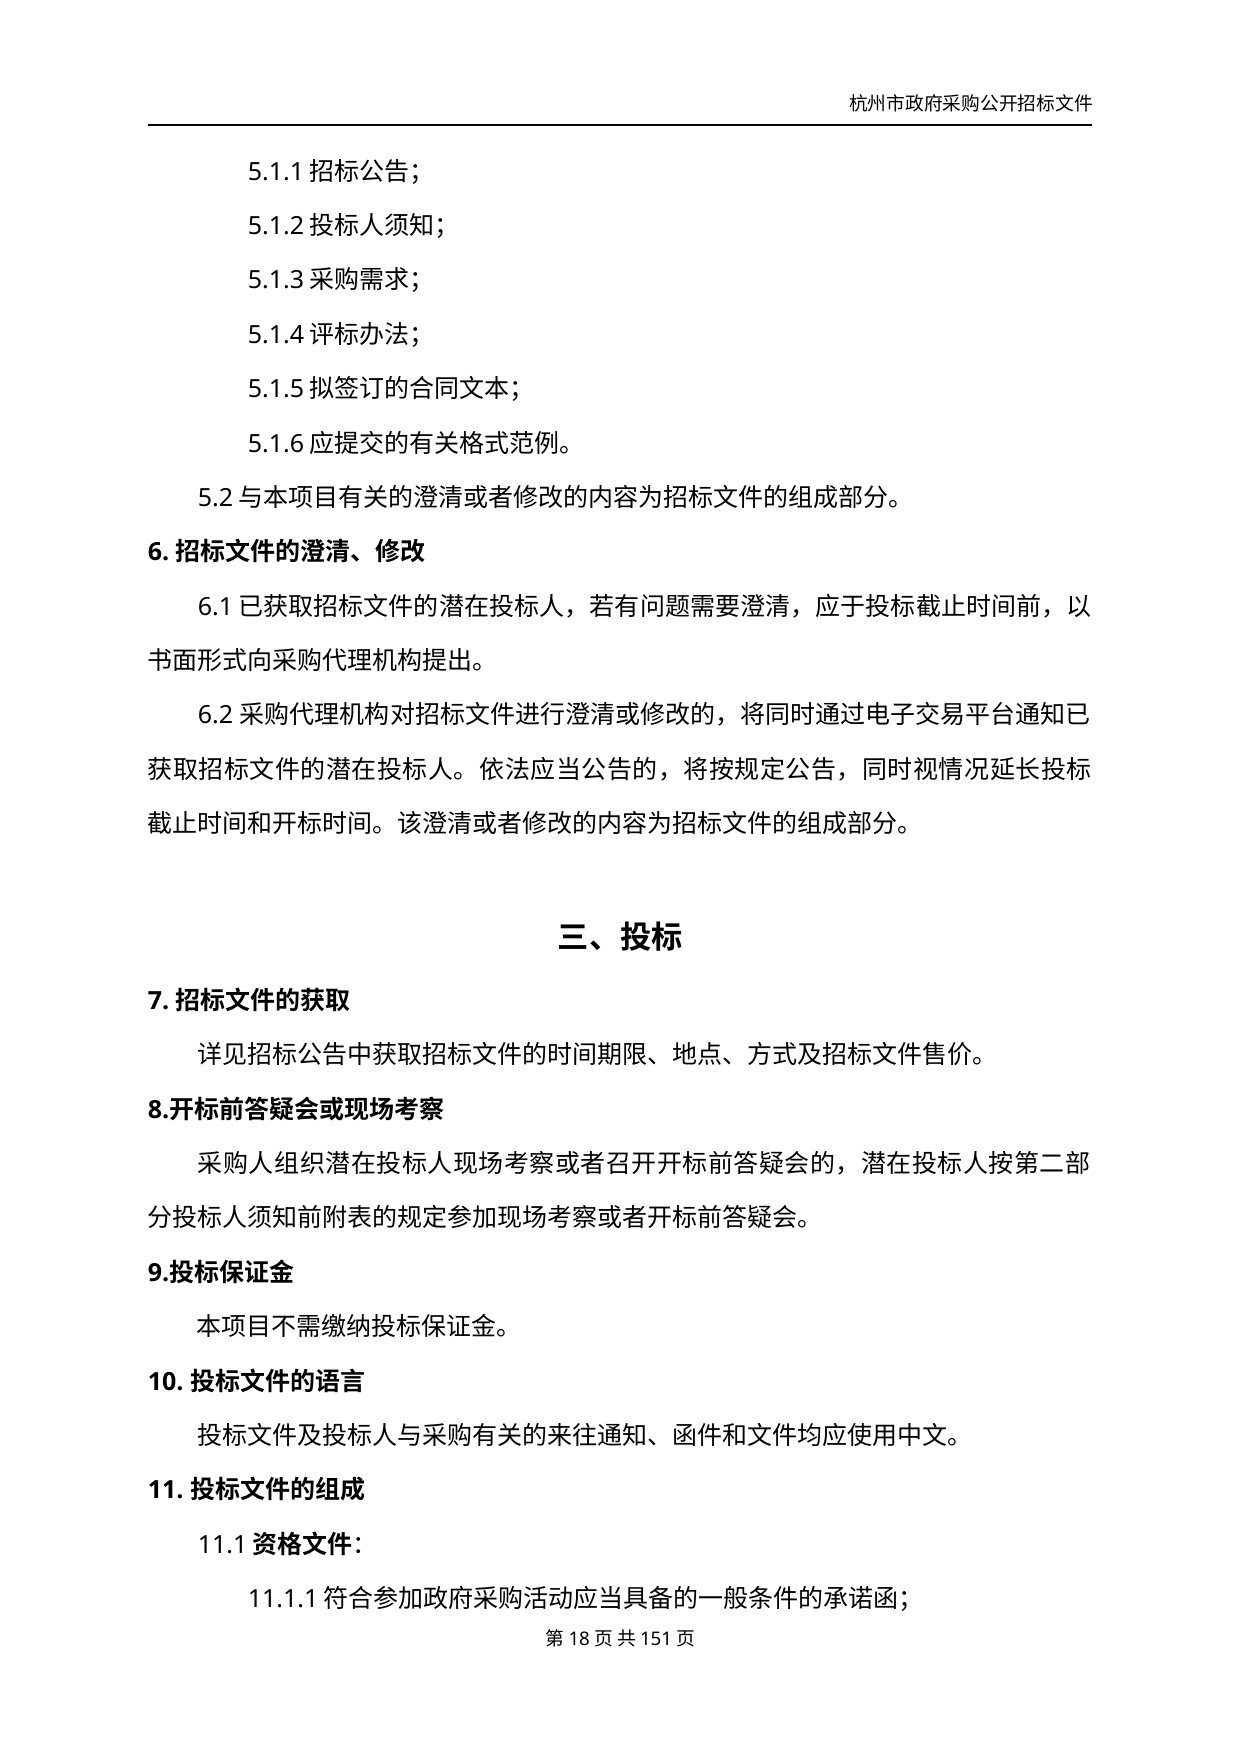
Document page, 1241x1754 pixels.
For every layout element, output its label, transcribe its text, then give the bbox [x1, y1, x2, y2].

text 5.1.1招标公告； [148, 151, 1092, 187]
text 7. 招标文件的获取 [148, 980, 1092, 1017]
text 三、投标 [148, 912, 1092, 958]
text 9.投标保证金 [148, 1252, 1092, 1288]
text 5.1.5拟签订的合同文本； [148, 369, 1092, 405]
text 11. 投标文件的组成 [148, 1470, 1092, 1506]
text 11.1资格文件： [148, 1524, 1092, 1560]
text 11.1.1符合参加政府采购活动应当具备的一般条件的承诺函； [148, 1578, 1092, 1615]
text 8.开标前答疑会或现场考察 [148, 1089, 1092, 1125]
text 5.1.4评标办法； [148, 314, 1092, 351]
text 6. 招标文件的澄清、修改 [148, 532, 1092, 568]
text 5.1.6应提交的有关格式范例。 [148, 423, 1092, 459]
text 10. 投标文件的语言 [148, 1361, 1092, 1397]
text 6.1已获取招标文件的潜在投标人，若有问题需要澄清，应于投标截止时间前，以书面形式向采购代理机构提出。 [148, 586, 1092, 677]
text 5.1.2投标人须知； [148, 206, 1092, 242]
text 投标文件及投标人与采购有关的来往通知、函件和文件均应使用中文。 [148, 1415, 1092, 1452]
text 5.1.3采购需求； [148, 260, 1092, 296]
text 6.2 采购代理机构对招标文件进行澄清或修改的，将同时通过电子交易平台通知已获取招标文件的潜在投标人。依法应当公告的，将按规定公告，同时视情况延长投标截止时间和开标时间。该澄清或者修改的内容为招标文件的组成部分。 [148, 695, 1092, 840]
text 采购人组织潜在投标人现场考察或者召开开标前答疑会的，潜在投标人按第二部分投标人须知前附表的规定参加现场考察或者开标前答疑会。 [148, 1143, 1092, 1234]
text 详见招标公告中获取招标文件的时间期限、地点、方式及招标文件售价。 [148, 1035, 1092, 1071]
text 本项目不需缴纳投标保证金。 [148, 1307, 1092, 1343]
text 5.2与本项目有关的澄清或者修改的内容为招标文件的组成部分。 [148, 477, 1092, 514]
